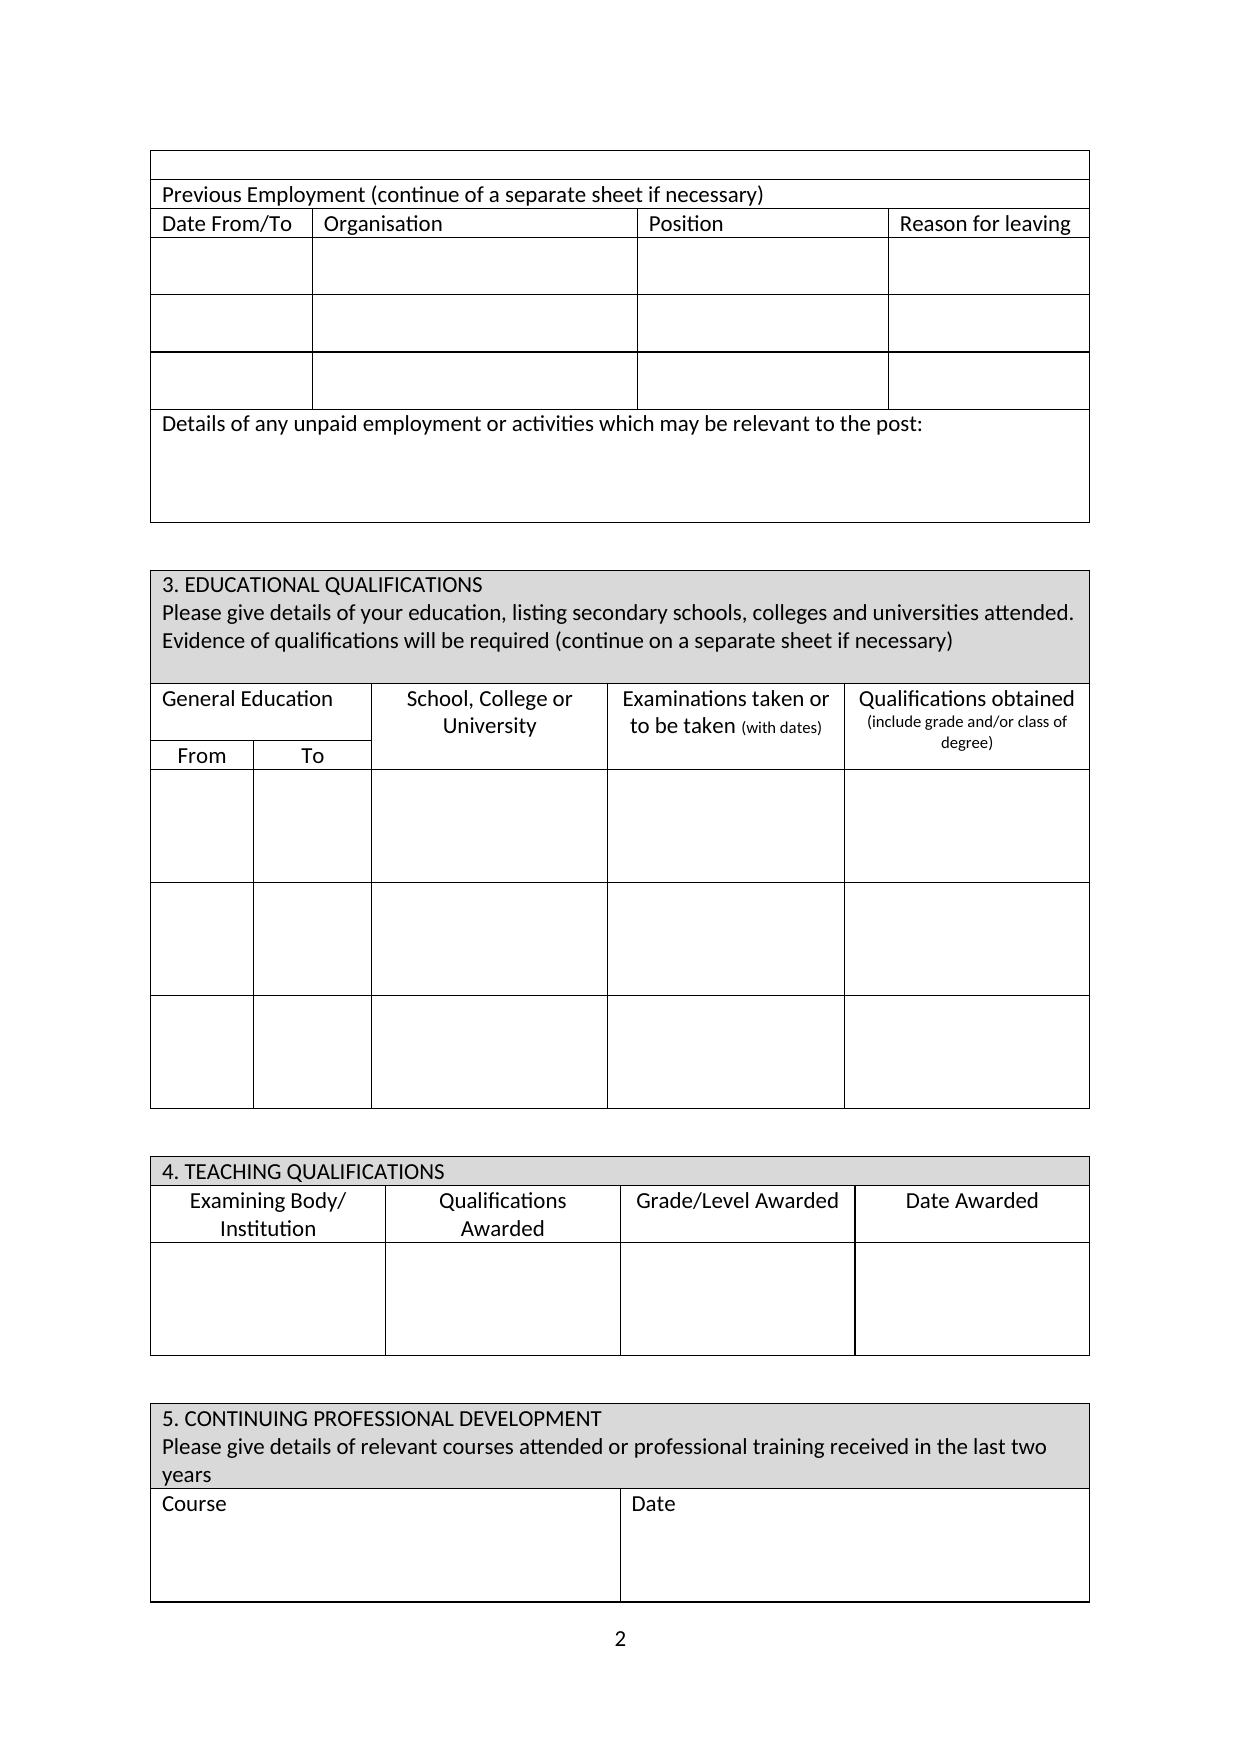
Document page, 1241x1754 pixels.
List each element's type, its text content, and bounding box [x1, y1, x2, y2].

table_cell Examining Body/ Institution [151, 1186, 385, 1242]
table_cell [151, 1243, 385, 1355]
table_header 5. CONTINUING PROFESSIONAL DEVELOPMENT Please give details of relevant courses attended or professional training received in the last two years [151, 1404, 1089, 1488]
table_cell [151, 996, 253, 1108]
table_cell General Education [151, 684, 371, 740]
table_cell Date From/To [151, 209, 312, 237]
table_cell [386, 1243, 620, 1355]
table_cell Date Awarded [856, 1186, 1089, 1242]
table_cell [254, 770, 371, 882]
table_cell [372, 770, 607, 882]
table_header 4. TEACHING QUALIFICATIONS [151, 1157, 1089, 1185]
table_cell [608, 996, 844, 1108]
table_cell [608, 883, 844, 995]
table_cell [608, 770, 844, 882]
table_cell [313, 238, 637, 294]
table_cell Qualifications Awarded [386, 1186, 620, 1242]
table_cell Reason for leaving [889, 209, 1089, 237]
table_cell Grade/Level Awarded [621, 1186, 854, 1242]
table_cell From [151, 741, 253, 769]
table_header 3. EDUCATIONAL QUALIFICATIONS Please give details of your education, listing secondary schools, colleges and universities attended. Evidence of qualifications will be required (continue on a separate sheet if necessary) [151, 571, 1089, 683]
table_cell [889, 238, 1089, 294]
table_cell [151, 238, 312, 294]
table_cell [151, 295, 312, 351]
table_cell [372, 883, 607, 995]
table_cell [151, 353, 312, 408]
table_cell Course [151, 1489, 620, 1601]
table_cell [254, 883, 371, 995]
table_cell [638, 238, 888, 294]
table_cell [845, 883, 1089, 995]
table_cell [372, 996, 607, 1108]
table_cell [151, 770, 253, 882]
table_cell Organisation [313, 209, 637, 237]
table_cell [638, 353, 888, 408]
table_cell Details of any unpaid employment or activities which may be relevant to the post: [151, 410, 1089, 522]
table_cell [856, 1243, 1089, 1355]
table_cell To [254, 741, 371, 769]
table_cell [151, 151, 1089, 179]
table_cell Date [621, 1489, 1089, 1601]
table_cell [254, 996, 371, 1108]
table_cell Position [638, 209, 888, 237]
table_cell School, College or University [372, 684, 607, 769]
table_cell [151, 883, 253, 995]
table_cell Examinations taken or to be taken (with dates) [608, 684, 844, 769]
table_cell Previous Employment (continue of a separate sheet if necessary) [151, 180, 1089, 208]
table_cell Qualifications obtained (include grade and/or class of degree) [845, 684, 1089, 769]
table_cell [313, 295, 637, 351]
table_cell [889, 295, 1089, 351]
table_cell [621, 1243, 854, 1355]
table_cell [313, 353, 637, 408]
table_cell [638, 295, 888, 351]
table_cell [889, 353, 1089, 408]
table_cell [845, 996, 1089, 1108]
table_cell [845, 770, 1089, 882]
